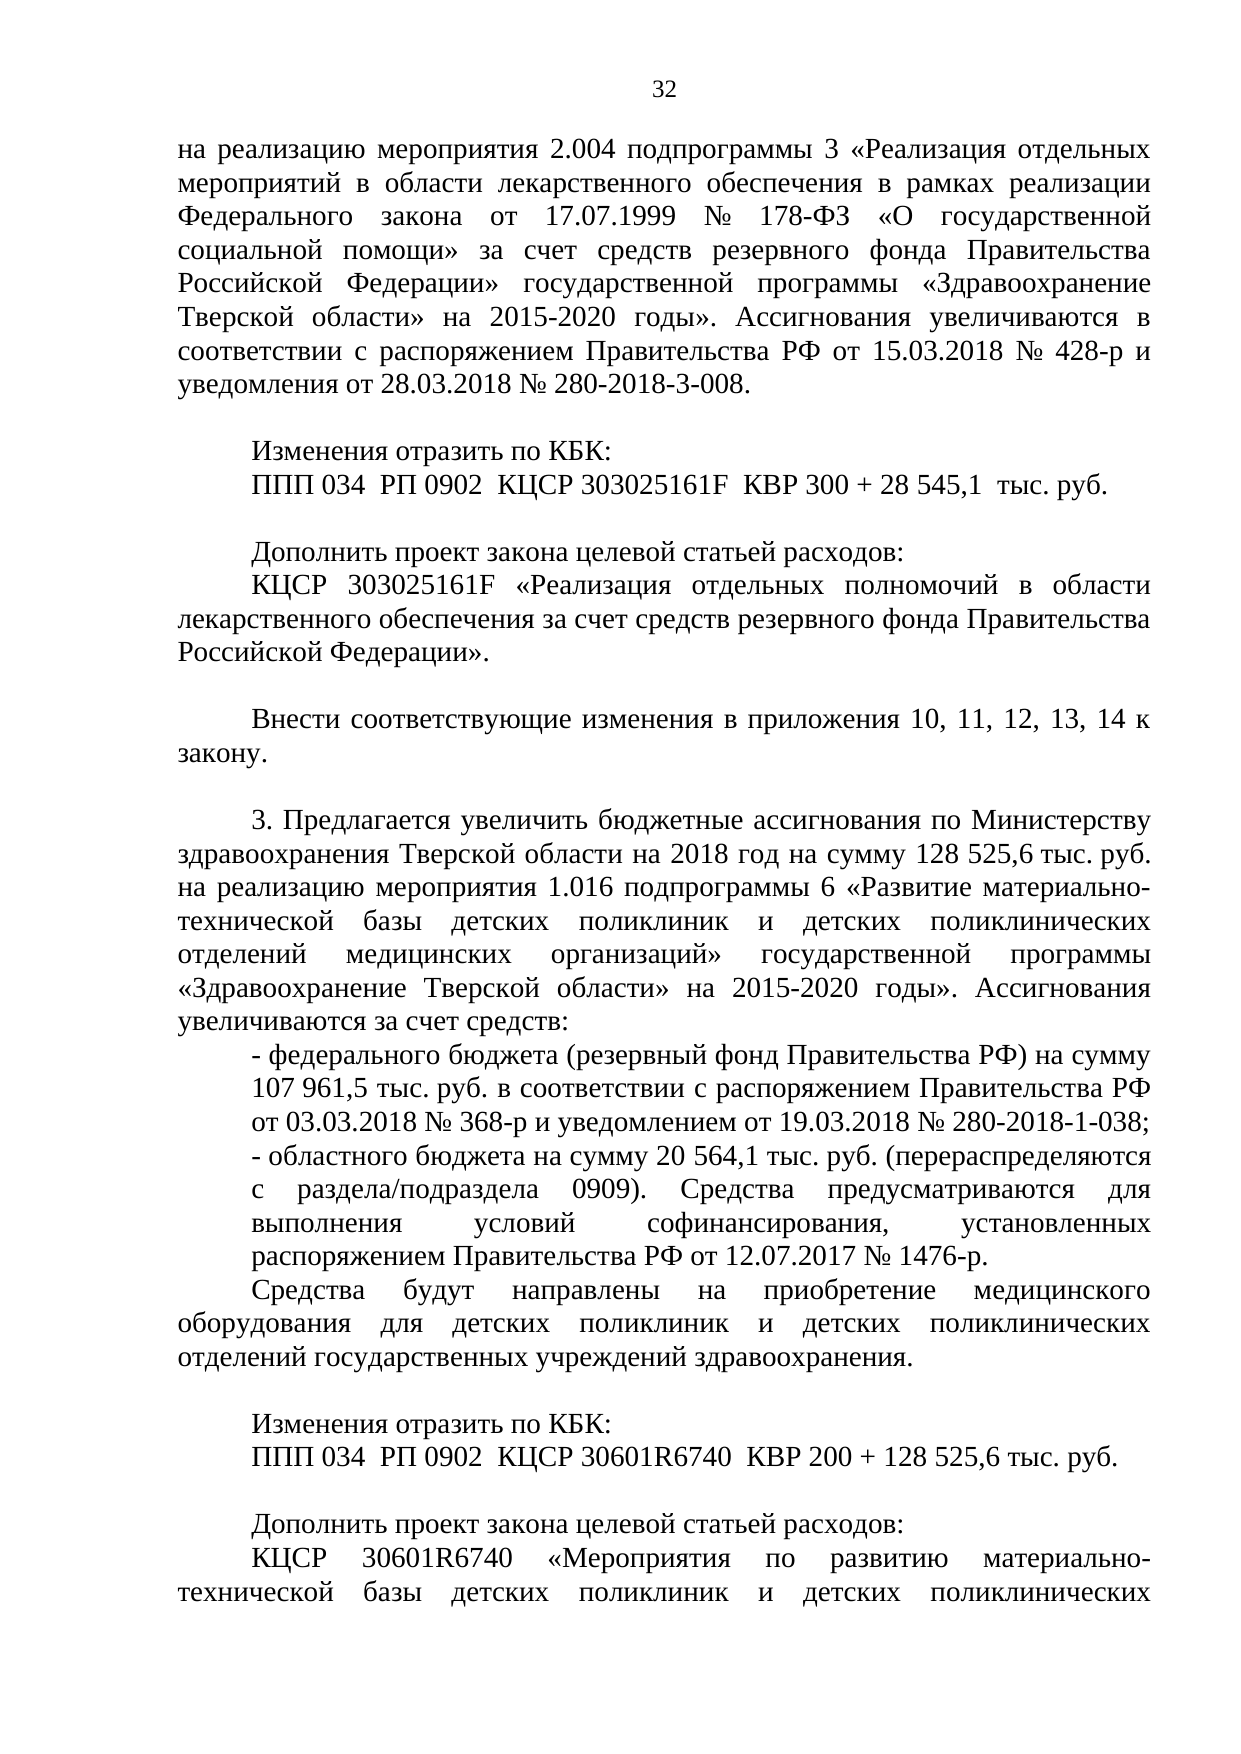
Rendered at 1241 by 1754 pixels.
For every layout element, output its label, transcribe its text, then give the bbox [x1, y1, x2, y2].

text Дополнить проект закона целевой статьей расходов: [177, 1507, 1152, 1540]
text КЦСР 303025161F «Реализация отдельных полномочий в области лекарственного обеспечения за счет средств резервного фонда Правительства Российской Федерации». [177, 567, 1152, 668]
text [177, 131, 1152, 400]
text Дополнить проект закона целевой статьей расходов: [177, 534, 1152, 567]
text Изменения отразить по КБК: [177, 433, 1152, 467]
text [177, 1540, 1152, 1607]
text Изменения отразить по КБК: [177, 1406, 1152, 1439]
text - областного бюджета на сумму 20 564,1 тыс. руб. (перераспределяются с раздела/подраздела 0909). Средства предусматриваются для выполнения условий софинансирования, установленных распоряжением Правительства РФ от 12.07.2017 № 1476-р. [251, 1138, 1152, 1272]
text Внести соответствующие изменения в приложения 10, 11, 12, 13, 14 к закону. [177, 702, 1152, 769]
text ППП 034 РП 0902 КЦСР 30601R6740 КВР 200 + 128 525,6 тыс. руб. [177, 1439, 1152, 1473]
text - федерального бюджета (резервный фонд Правительства РФ) на сумму 107 961,5 тыс. руб. в соответствии с распоряжением Правительства РФ от 03.03.2018 № 368-р и уведомлением от 19.03.2018 № 280-2018-1-038; [251, 1037, 1152, 1138]
text 3. Предлагается увеличить бюджетные ассигнования по Министерству здравоохранения Тверской области на 2018 год на сумму 128 525,6 тыс. руб. на реализацию мероприятия 1.016 подпрограммы 6 «Развитие материально-технической базы детских поликлиник и детских поликлинических отделений медицинских организаций» государственной программы «Здравоохранение Тверской области» на 2015-2020 годы». Ассигнования увеличиваются за счет средств: [177, 802, 1152, 1037]
text Средства будут направлены на приобретение медицинского оборудования для детских поликлиник и детских поликлинических отделений государственных учреждений здравоохранения. [177, 1272, 1152, 1372]
text ППП 034 РП 0902 КЦСР 303025161F КВР 300 + 28 545,1 тыс. руб. [177, 467, 1152, 500]
